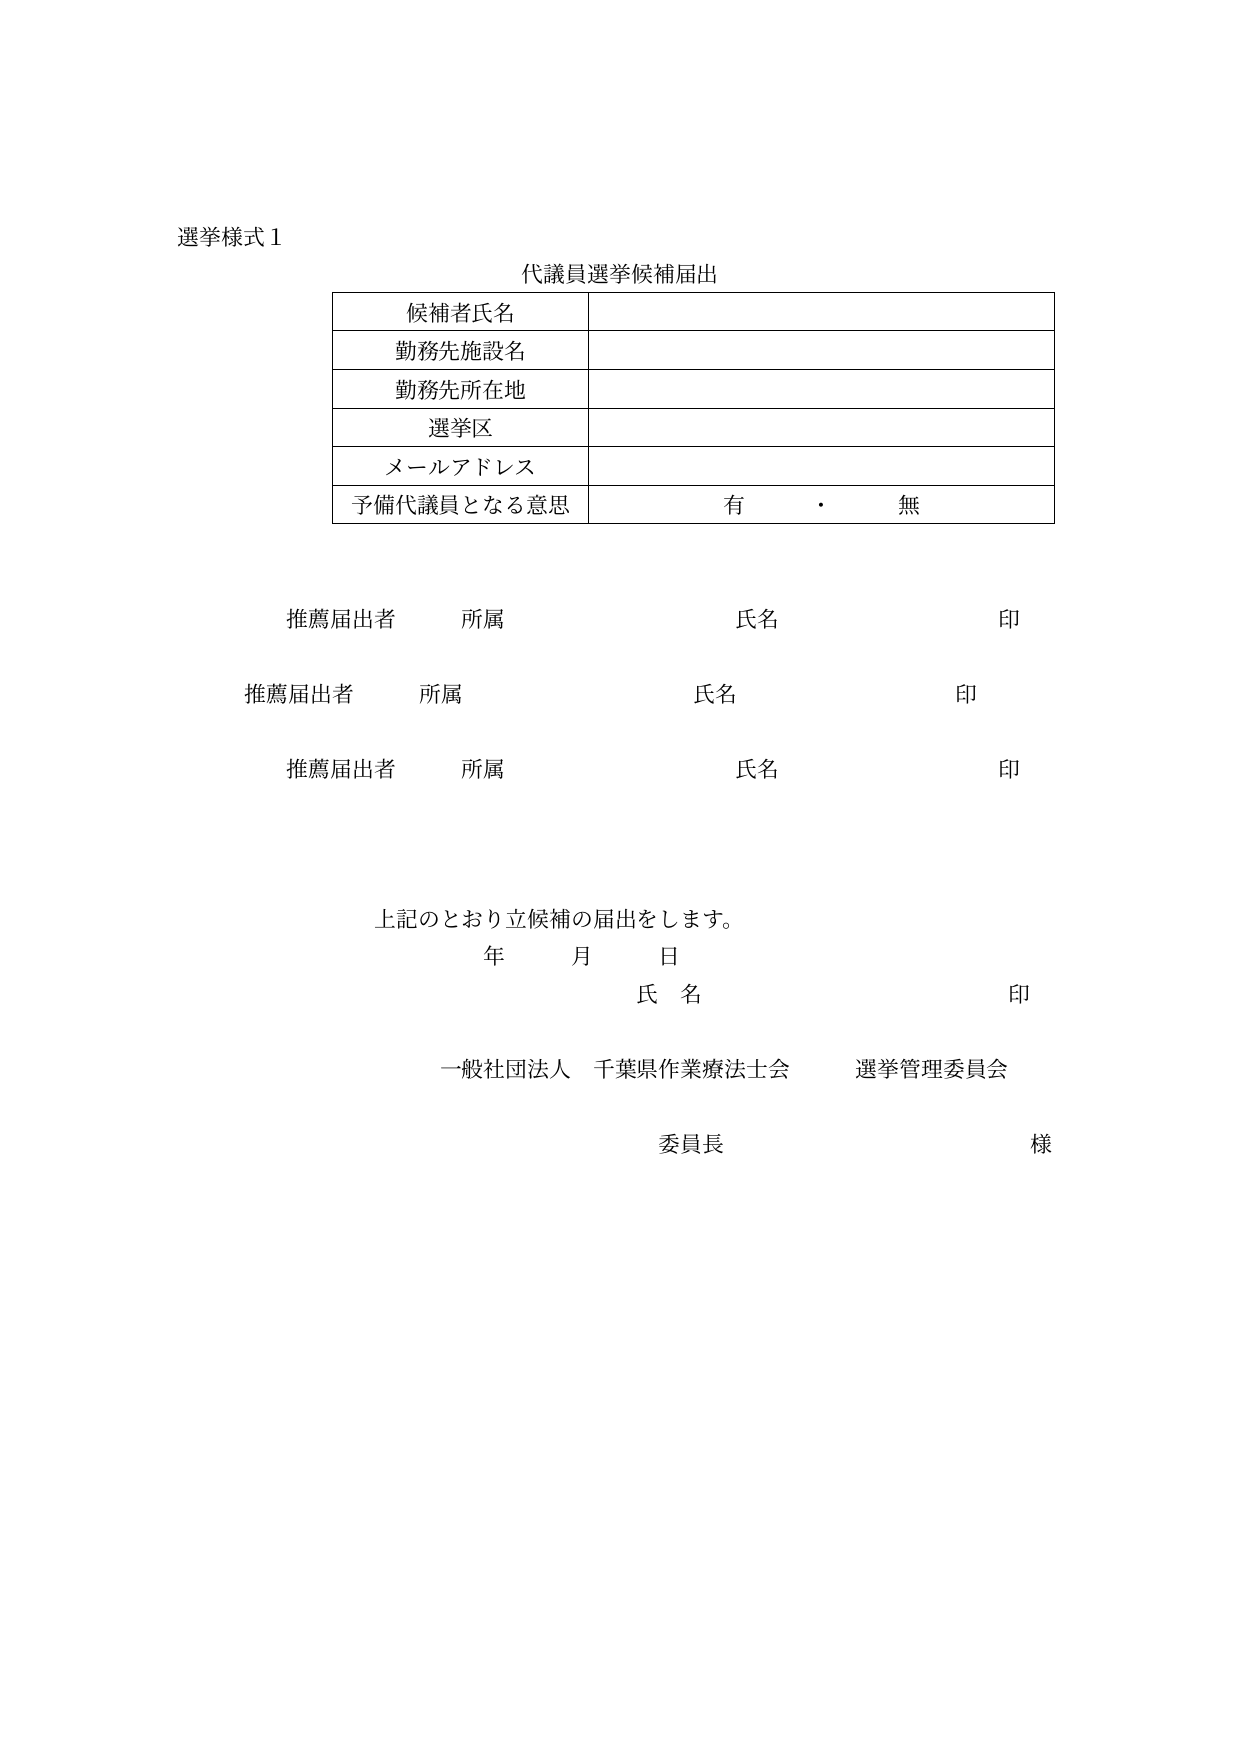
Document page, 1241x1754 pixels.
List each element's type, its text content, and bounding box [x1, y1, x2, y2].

table_header 候補者氏名 [333, 293, 588, 330]
text 推薦届出者 所属 氏名 印 [177, 674, 1063, 712]
table_cell 予備代議員となる意思 [333, 486, 588, 523]
table_cell 勤務先施設名 [333, 331, 588, 369]
table_header [589, 293, 1054, 330]
table_cell [589, 331, 1054, 369]
text 推薦届出者 所属 氏名 印 [177, 749, 1063, 787]
table_cell [589, 370, 1054, 407]
table_cell [589, 409, 1054, 446]
text 委員長 様 [177, 1124, 1063, 1162]
text 年 月 日 [177, 937, 1063, 974]
table_cell 有 ・ 無 [589, 486, 1054, 523]
table_cell メールアドレス [333, 447, 588, 484]
table_cell [589, 447, 1054, 484]
text 一般社団法人 千葉県作業療法士会 選挙管理委員会 [177, 1049, 1063, 1087]
text 選挙様式１ [177, 217, 1063, 254]
table_cell 勤務先所在地 [333, 370, 588, 407]
text 氏 名 印 [177, 974, 1063, 1012]
text 推薦届出者 所属 氏名 印 [177, 599, 1063, 637]
table_cell 選挙区 [333, 409, 588, 446]
text 代議員選挙候補届出 [177, 254, 1063, 292]
text 上記のとおり立候補の届出をします。 [177, 899, 1063, 937]
